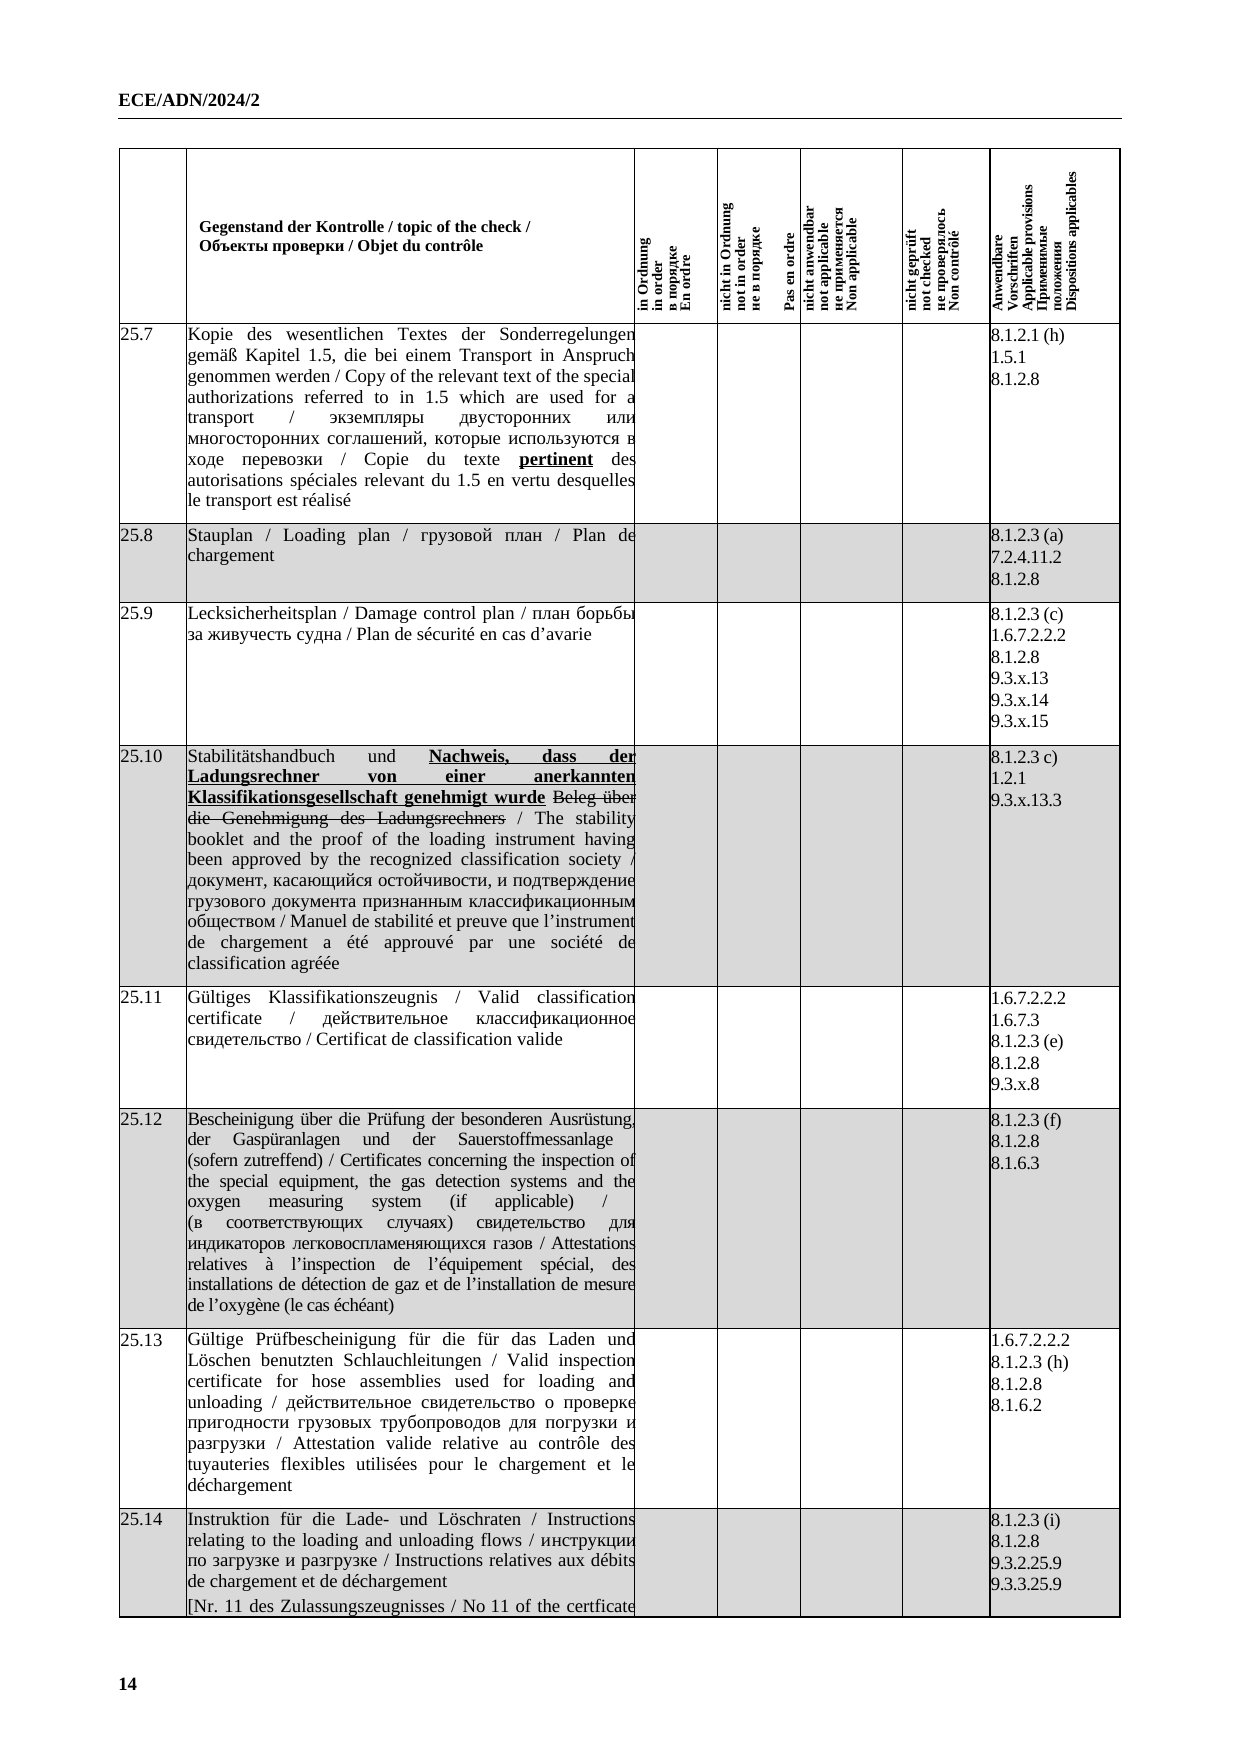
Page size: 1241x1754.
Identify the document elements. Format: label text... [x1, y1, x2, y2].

table_cell [801, 1109, 902, 1328]
table_cell Gültiges Klassifikationszeugnis / Valid classification certificate / действительное классификационное свидетельство / Certificat de classification valide [187, 987, 634, 1107]
table_cell [801, 1509, 902, 1616]
table_header in Ordnung in order в порядке En ordre [635, 149, 717, 323]
table_cell [801, 524, 902, 602]
table_header nicht in Ordnung not in order не в порядке Pas en ordre [718, 149, 800, 323]
table_cell 8.1.2.3 (a) 7.2.4.11.2 8.1.2.8 [991, 524, 1119, 602]
table_cell 1.6.7.2.2.2 8.1.2.3 (h) 8.1.2.8 8.1.6.2 [991, 1329, 1119, 1508]
table_cell 25.7 [120, 324, 186, 523]
table_cell 25.9 [120, 603, 186, 744]
table_cell [903, 1109, 989, 1328]
table_cell [635, 603, 717, 744]
table_cell 25.10 [120, 746, 186, 986]
table_cell [903, 324, 989, 523]
table_cell 8.1.2.3 (c) 1.6.7.2.2.2 8.1.2.8 9.3.x.13 9.3.x.14 9.3.x.15 [991, 603, 1119, 744]
table_cell [635, 987, 717, 1107]
table_cell [718, 324, 800, 523]
table_cell 25.13 [120, 1329, 186, 1508]
table_cell 25.11 [120, 987, 186, 1107]
table_cell [718, 1509, 800, 1616]
table_cell [718, 987, 800, 1107]
table_cell [718, 746, 800, 986]
table_header nicht geprüft not checked не проверялось Non contrôlé [903, 149, 989, 323]
table_cell [718, 1329, 800, 1508]
table_cell [718, 603, 800, 744]
table_cell [801, 746, 902, 986]
table_cell [801, 987, 902, 1107]
table_cell [718, 524, 800, 602]
table_header Gegenstand der Kontrolle / topic of the check / Объекты проверки / Objet du contrôle [187, 149, 634, 323]
table_cell 25.12 [120, 1109, 186, 1328]
table_cell 8.1.2.3 c) 1.2.1 9.3.x.13.3 [991, 746, 1119, 986]
table_cell Gültige Prüfbescheinigung für die für das Laden und Löschen benutzten Schlauchleitungen / Valid inspection certificate for hose assemblies used for loading and unloading / действительное свидетельство о проверке пригодности грузовых трубопроводов для погрузки и разгрузки / Attestation valide relative au contrôle des tuyauteries flexibles utilisées pour le chargement et le déchargement [187, 1329, 634, 1508]
table_cell Stauplan / Loading plan / грузовой план / Plan de chargement [187, 524, 634, 602]
table_cell Bescheinigung über die Prüfung der besonderen Ausrüstung, der Gaspüranlagen und der Sauerstoffmessanlage (sofern zutreffend) / Certificates concerning the inspection of the special equipment, the gas detection systems and the oxygen measuring system (if applicable) / (в соответствующих случаях) свидетельство для индикаторов легковоспламеняющихся газов / Attestations relatives à l’inspection de l’équipement spécial, des installations de détection de gaz et de l’installation de mesure de l’oxygène (le cas échéant) [187, 1109, 634, 1328]
table_cell [635, 1509, 717, 1616]
table_cell [903, 1509, 989, 1616]
table_cell 8.1.2.3 (i) 8.1.2.8 9.3.2.25.9 9.3.3.25.9 [991, 1509, 1119, 1616]
table_cell 8.1.2.1 (h) 1.5.1 8.1.2.8 [991, 324, 1119, 523]
table_cell [903, 603, 989, 744]
table_cell [903, 987, 989, 1107]
table_cell Stabilitätshandbuch und Nachweis, dass der Ladungsrechner von einer anerkannten Klassifikationsgesellschaft genehmigt wurde Beleg über die Genehmigung des Ladungsrechners / The stability booklet and the proof of the loading instrument having been approved by the recognized classification society / документ, касающийся остойчивости, и подтверждение грузового документа признанным классификационным обществом / Manuel de stabilité et preuve que l’instrument de chargement a été approuvé par une société de classification agréée [187, 785, 634, 986]
table_cell [635, 1329, 717, 1508]
table_header nicht anwendbar not applicable не применяется Non applicable [801, 149, 902, 323]
table_cell [635, 746, 717, 986]
table_cell [718, 1109, 800, 1328]
table_cell Lecksicherheitsplan / Damage control plan / план борьбы за живучесть судна / Plan de sécurité en cas d’avarie [187, 603, 634, 744]
table_cell [635, 524, 717, 602]
table_cell 1.6.7.2.2.2 1.6.7.3 8.1.2.3 (e) 8.1.2.8 9.3.x.8 [991, 987, 1119, 1107]
table_cell Kopie des wesentlichen Textes der Sonderregelungen gemäß Kapitel 1.5, die bei einem Transport in Anspruch genommen werden / Copy of the relevant text of the special authorizations referred to in 1.5 which are used for a transport / экземпляры двусторонних или многосторонних соглашений, которые используются в ходе перевозки / Copie du texte pertinent des autorisations spéciales relevant du 1.5 en vertu desquelles le transport est réalisé [187, 324, 634, 523]
table_cell [635, 1109, 717, 1328]
table_cell [903, 746, 989, 986]
table_header [120, 149, 186, 323]
table_cell [635, 324, 717, 523]
table_cell 25.14 [120, 1509, 186, 1616]
table_cell [801, 603, 902, 744]
table_cell [903, 1329, 989, 1508]
table_cell [801, 1329, 902, 1508]
table_cell 8.1.2.3 (f) 8.1.2.8 8.1.6.3 [991, 1109, 1119, 1328]
table_cell [801, 324, 902, 523]
table_cell 25.8 [120, 524, 186, 602]
table_header Anwendbare Vorschriften Applicable provisions Применимые положения Dispositions applicables [991, 149, 1119, 323]
table_cell [903, 524, 989, 602]
